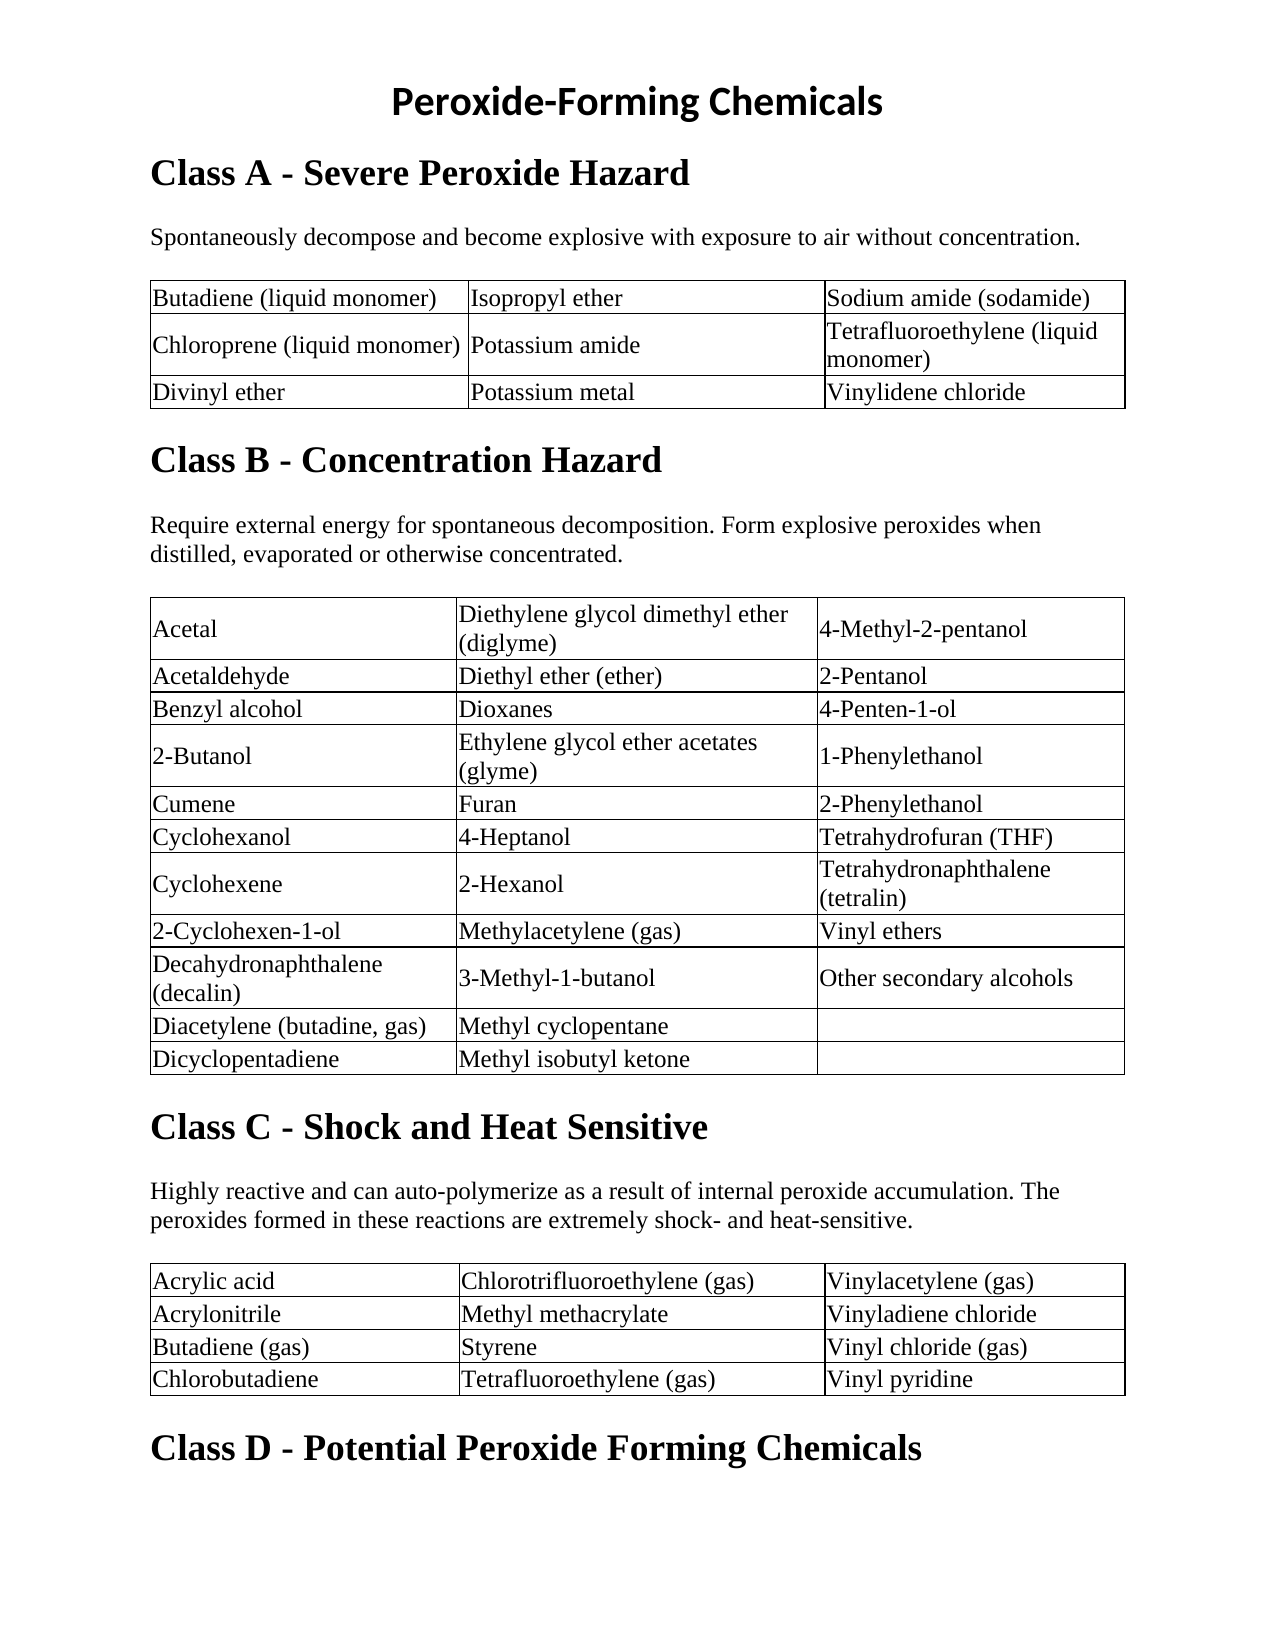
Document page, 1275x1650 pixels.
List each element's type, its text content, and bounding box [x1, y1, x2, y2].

table_cell Ethylene glycol ether acetates (glyme) [457, 725, 817, 786]
table_header Diethylene glycol dimethyl ether (diglyme) [457, 598, 817, 658]
table_cell Styrene [460, 1330, 824, 1362]
table_cell 3-Methyl-1-butanol [457, 948, 817, 1008]
table_cell Acrylonitrile [151, 1297, 459, 1329]
table_cell Chloroprene (liquid monomer) [151, 314, 468, 375]
text Class D - Potential Peroxide Forming Chemicals [150, 1425, 1125, 1468]
text Highly reactive and can auto-polymerize as a result of internal peroxide accumulation. The peroxides formed in these reactions are extremely shock- and heat-sensitive. [150, 1176, 1125, 1234]
table_cell Tetrahydronaphthalene (tetralin) [818, 853, 1124, 913]
table_cell Benzyl alcohol [151, 693, 456, 724]
table_cell Acetaldehyde [151, 660, 456, 691]
table_cell Dicyclopentadiene [151, 1042, 456, 1074]
table_cell Other secondary alcohols [818, 948, 1124, 1008]
table_cell 4-Penten-1-ol [818, 693, 1124, 724]
table_cell Methyl methacrylate [460, 1297, 824, 1329]
table_header 4-Methyl-2-pentanol [818, 598, 1124, 658]
table_cell Cyclohexene [151, 853, 456, 913]
table_cell 2-Butanol [151, 725, 456, 786]
table_cell Tetrafluoroethylene (liquid monomer) [826, 314, 1124, 375]
table_cell Tetrafluoroethylene (gas) [460, 1363, 824, 1395]
table_cell Butadiene (gas) [151, 1330, 459, 1362]
table_cell Vinyl chloride (gas) [826, 1330, 1124, 1362]
table_cell [818, 1009, 1124, 1041]
table_cell Decahydronaphthalene (decalin) [151, 948, 456, 1008]
table_cell Vinyl ethers [818, 915, 1124, 946]
table_cell Potassium metal [469, 376, 824, 408]
table_cell Divinyl ether [151, 376, 468, 408]
text Spontaneously decompose and become explosive with exposure to air without concentration. [150, 222, 1125, 251]
table_cell Vinyl pyridine [826, 1363, 1124, 1395]
text Class C - Shock and Heat Sensitive [150, 1104, 1125, 1147]
table_header Acetal [151, 598, 456, 658]
table_cell Cyclohexanol [151, 820, 456, 852]
table_cell Chlorobutadiene [151, 1363, 459, 1395]
table_cell 1-Phenylethanol [818, 725, 1124, 786]
table_cell 2-Phenylethanol [818, 787, 1124, 819]
table_cell Tetrahydrofuran (THF) [818, 820, 1124, 852]
table_header Butadiene (liquid monomer) [151, 281, 468, 313]
table_cell 2-Hexanol [457, 853, 817, 913]
table_header Acrylic acid [151, 1264, 459, 1296]
table_cell Vinyladiene chloride [826, 1297, 1124, 1329]
text Class A - Severe Peroxide Hazard [150, 150, 1125, 193]
table_cell Potassium amide [469, 314, 824, 375]
table_cell Vinylidene chloride [826, 376, 1124, 408]
text Require external energy for spontaneous decomposition. Form explosive peroxides when distilled, evaporated or otherwise concentrated. [150, 510, 1125, 568]
text Class B - Concentration Hazard [150, 438, 1125, 481]
table_header Isopropyl ether [469, 281, 824, 313]
table_cell Methyl isobutyl ketone [457, 1042, 817, 1074]
table_cell [818, 1042, 1124, 1074]
table_cell Dioxanes [457, 693, 817, 724]
table_cell Methylacetylene (gas) [457, 915, 817, 946]
table_cell Furan [457, 787, 817, 819]
table_header Vinylacetylene (gas) [826, 1264, 1124, 1296]
table_cell 2-Cyclohexen-1-ol [151, 915, 456, 946]
table_cell 4-Heptanol [457, 820, 817, 852]
table_cell Diethyl ether (ether) [457, 660, 817, 691]
table_header Chlorotrifluoroethylene (gas) [460, 1264, 824, 1296]
table_cell Diacetylene (butadine, gas) [151, 1009, 456, 1041]
table_cell Cumene [151, 787, 456, 819]
table_cell 2-Pentanol [818, 660, 1124, 691]
table_header Sodium amide (sodamide) [826, 281, 1124, 313]
table_cell Methyl cyclopentane [457, 1009, 817, 1041]
